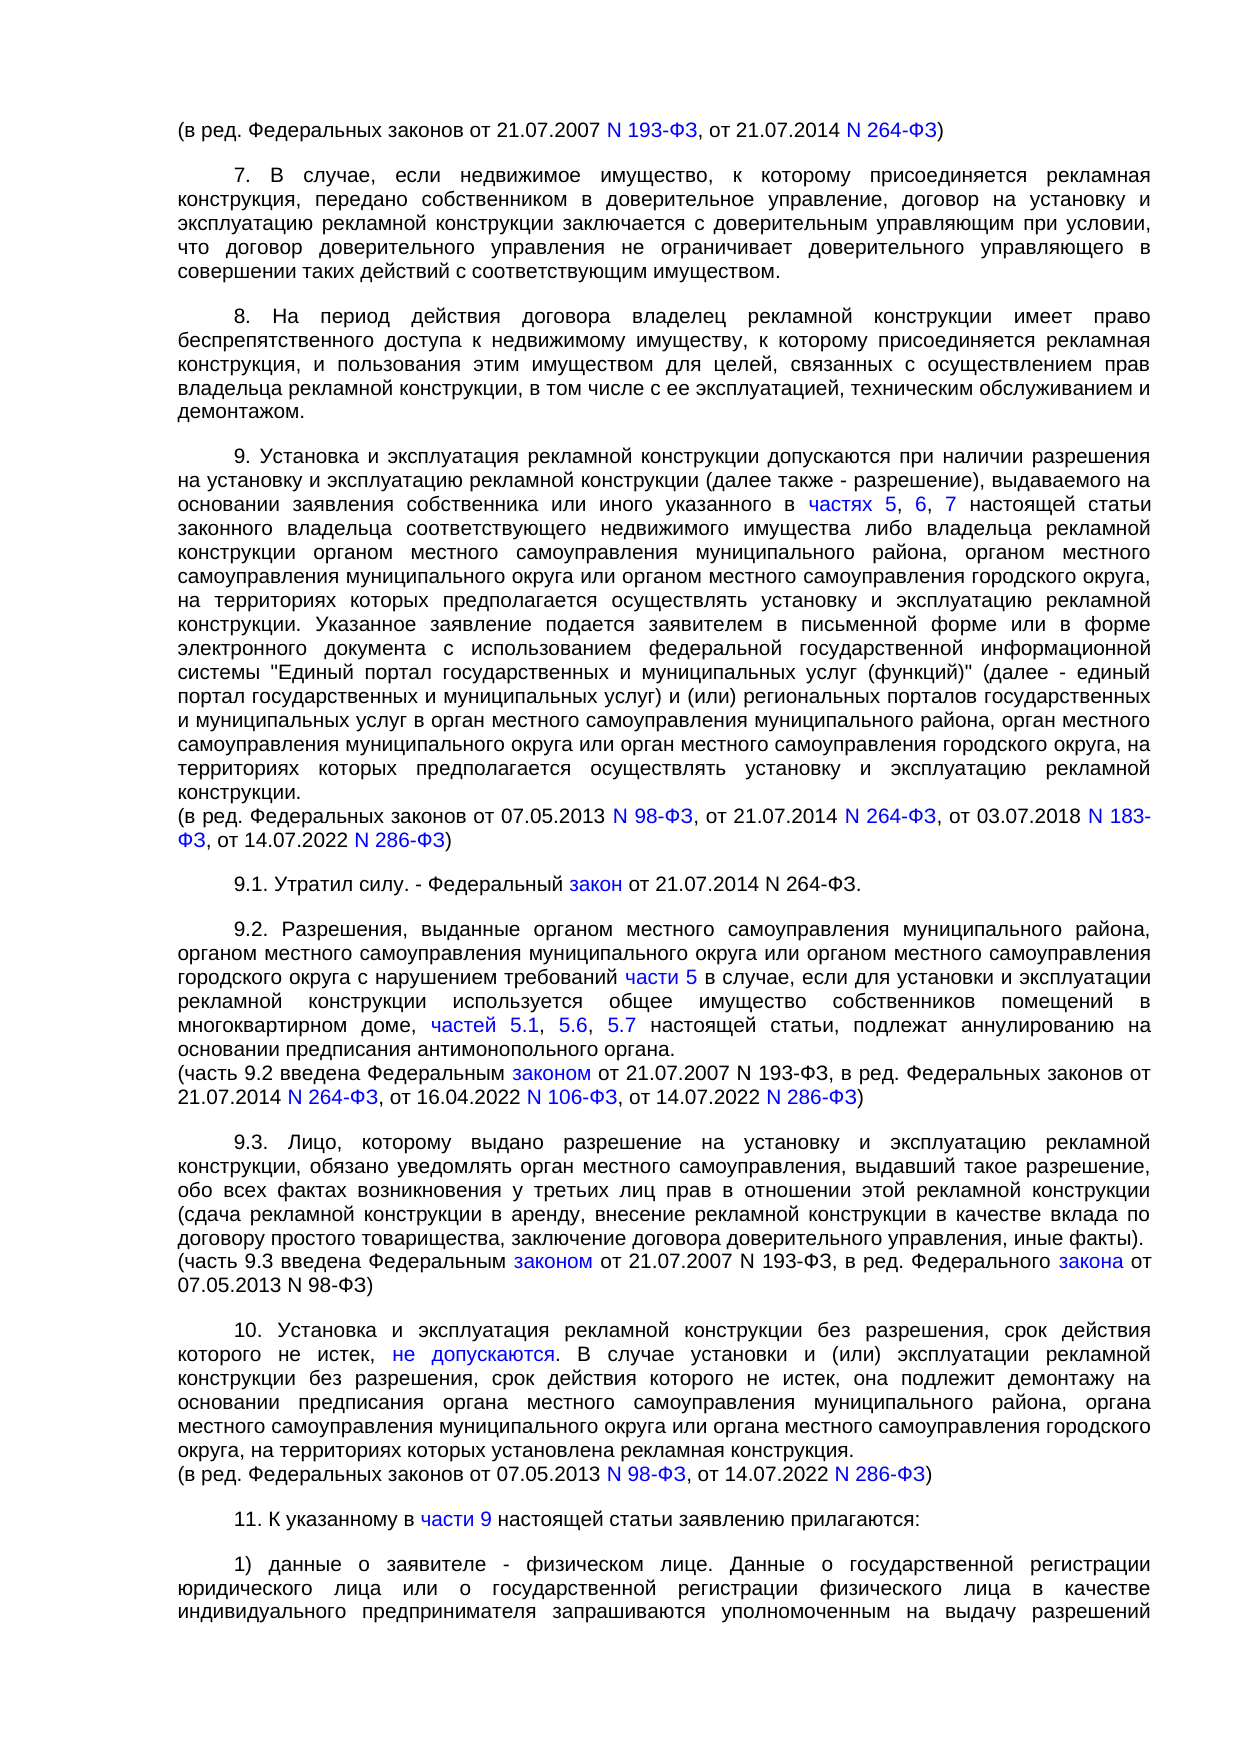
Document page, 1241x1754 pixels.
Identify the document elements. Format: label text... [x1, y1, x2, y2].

text 11. К указанному в части 9 настоящей статьи заявлению прилагаются: [177, 1507, 1152, 1531]
text (часть 9.2 введена Федеральным законом от 21.07.2007 N 193-ФЗ, в ред. Федеральных законов от 21.07.2014 N 264-ФЗ, от 16.04.2022 N 106-ФЗ, от 14.07.2022 N 286-ФЗ) [177, 1061, 1152, 1109]
text 9.2. Разрешения, выданные органом местного самоуправления муниципального района, органом местного самоуправления муниципального округа или органом местного самоуправления городского округа с нарушением требований части 5 в случае, если для установки и эксплуатации рекламной конструкции используется общее имущество собственников помещений в многоквартирном доме, частей 5.1, 5.6, 5.7 настоящей статьи, подлежат аннулированию на основании предписания антимонопольного органа. [177, 917, 1152, 1061]
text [177, 1551, 1152, 1623]
text 9.1. Утратил силу. - Федеральный закон от 21.07.2014 N 264-ФЗ. [177, 872, 1152, 896]
text (в ред. Федеральных законов от 21.07.2007 N 193-ФЗ, от 21.07.2014 N 264-ФЗ) [177, 118, 1152, 142]
text 7. В случае, если недвижимое имущество, к которому присоединяется рекламная конструкция, передано собственником в доверительное управление, договор на установку и эксплуатацию рекламной конструкции заключается с доверительным управляющим при условии, что договор доверительного управления не ограничивает доверительного управляющего в совершении таких действий с соответствующим имуществом. [177, 163, 1152, 283]
text 10. Установка и эксплуатация рекламной конструкции без разрешения, срок действия которого не истек, не допускаются. В случае установки и (или) эксплуатации рекламной конструкции без разрешения, срок действия которого не истек, она подлежит демонтажу на основании предписания органа местного самоуправления муниципального района, органа местного самоуправления муниципального округа или органа местного самоуправления городского округа, на территориях которых установлена рекламная конструкция. [177, 1318, 1152, 1462]
text 9.3. Лицо, которому выдано разрешение на установку и эксплуатацию рекламной конструкции, обязано уведомлять орган местного самоуправления, выдавший такое разрешение, обо всех фактах возникновения у третьих лиц прав в отношении этой рекламной конструкции (сдача рекламной конструкции в аренду, внесение рекламной конструкции в качестве вклада по договору простого товарищества, заключение договора доверительного управления, иные факты). [177, 1129, 1152, 1249]
text 9. Установка и эксплуатация рекламной конструкции допускаются при наличии разрешения на установку и эксплуатацию рекламной конструкции (далее также - разрешение), выдаваемого на основании заявления собственника или иного указанного в частях 5, 6, 7 настоящей статьи законного владельца соответствующего недвижимого имущества либо владельца рекламной конструкции органом местного самоуправления муниципального района, органом местного самоуправления муниципального округа или органом местного самоуправления городского округа, на территориях которых предполагается осуществлять установку и эксплуатацию рекламной конструкции. Указанное заявление подается заявителем в письменной форме или в форме электронного документа с использованием федеральной государственной информационной системы "Единый портал государственных и муниципальных услуг (функций)" (далее - единый портал государственных и муниципальных услуг) и (или) региональных порталов государственных и муниципальных услуг в орган местного самоуправления муниципального района, орган местного самоуправления муниципального округа или орган местного самоуправления городского округа, на территориях которых предполагается осуществлять установку и эксплуатацию рекламной конструкции. [177, 444, 1152, 803]
text 8. На период действия договора владелец рекламной конструкции имеет право беспрепятственного доступа к недвижимому имуществу, к которому присоединяется рекламная конструкция, и пользования этим имуществом для целей, связанных с осуществлением прав владельца рекламной конструкции, в том числе с ее эксплуатацией, техническим обслуживанием и демонтажом. [177, 303, 1152, 423]
text (в ред. Федеральных законов от 07.05.2013 N 98-ФЗ, от 14.07.2022 N 286-ФЗ) [177, 1462, 1152, 1486]
text (часть 9.3 введена Федеральным законом от 21.07.2007 N 193-ФЗ, в ред. Федерального закона от 07.05.2013 N 98-ФЗ) [177, 1249, 1152, 1297]
text (в ред. Федеральных законов от 07.05.2013 N 98-ФЗ, от 21.07.2014 N 264-ФЗ, от 03.07.2018 N 183-ФЗ, от 14.07.2022 N 286-ФЗ) [177, 803, 1152, 851]
